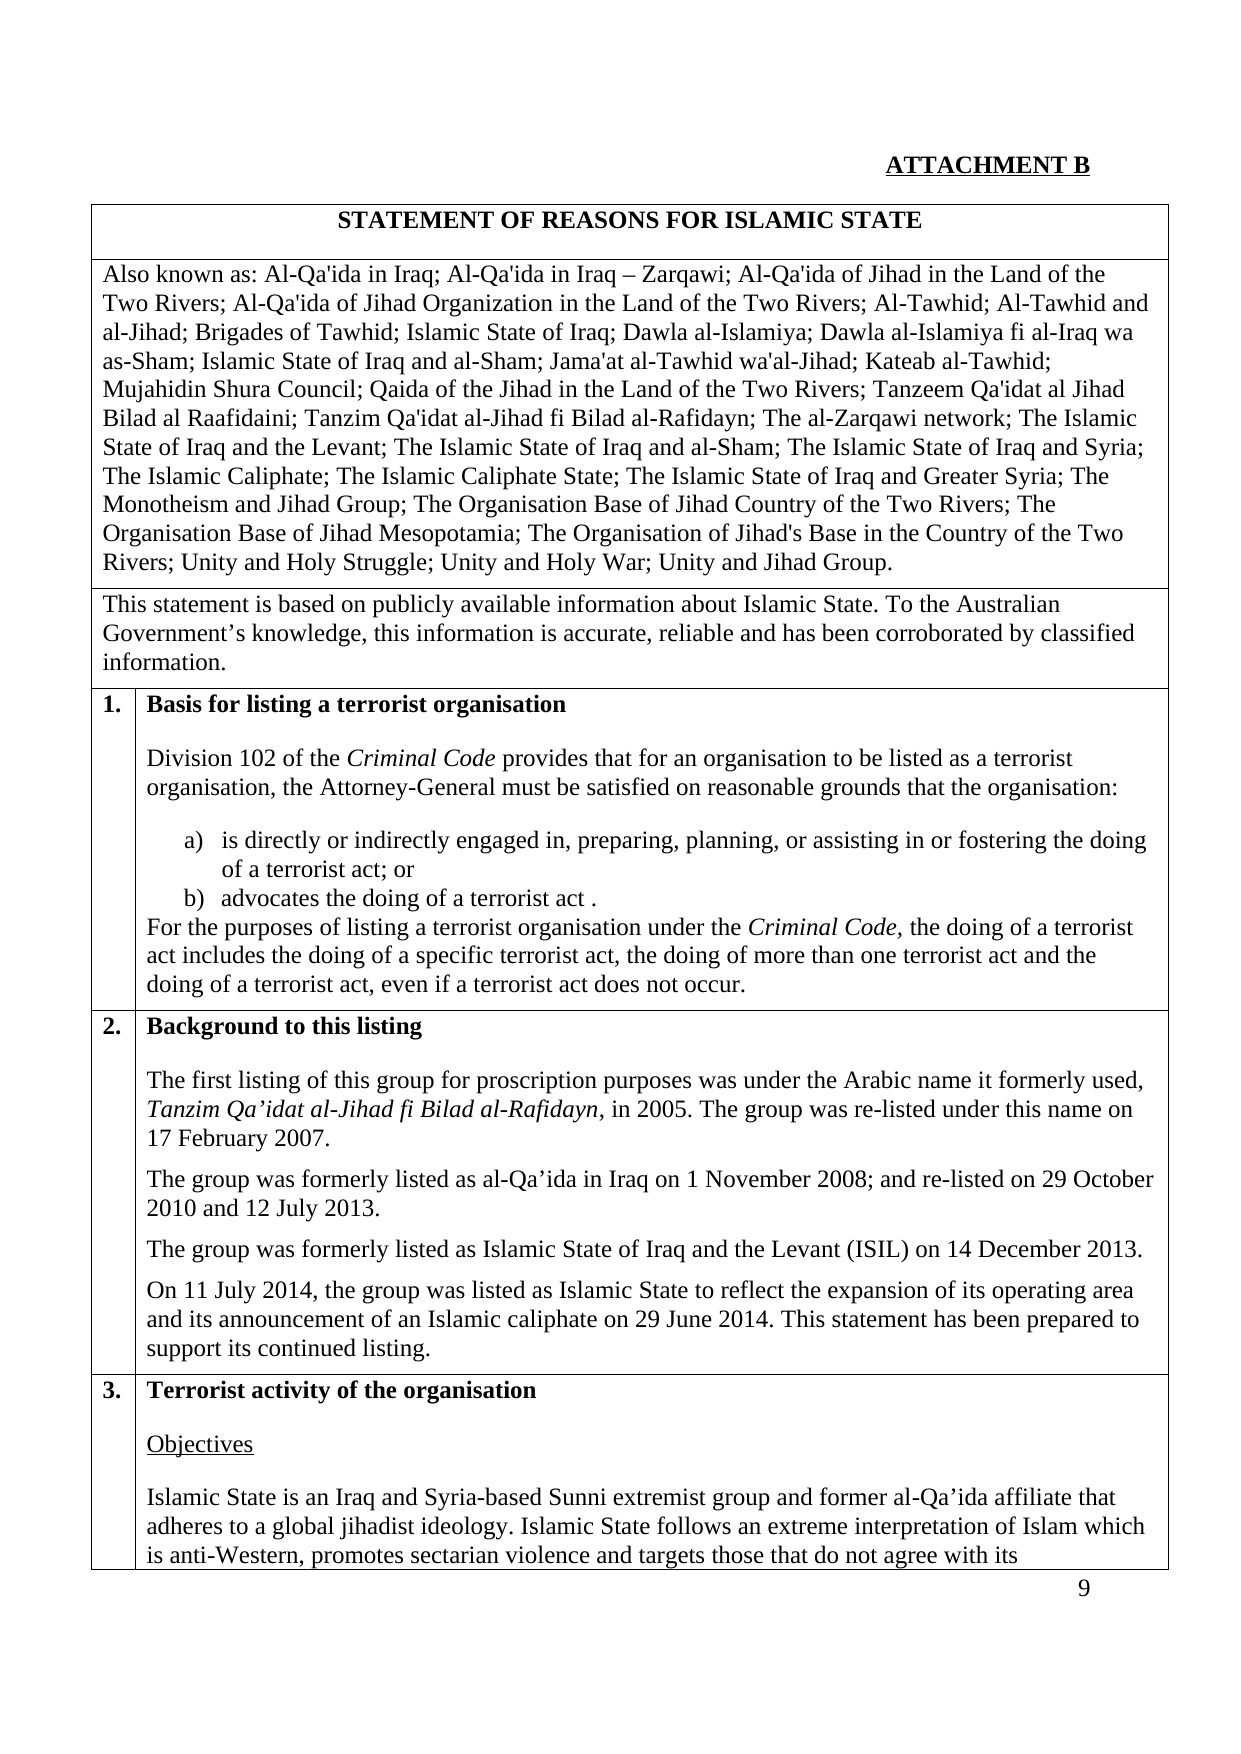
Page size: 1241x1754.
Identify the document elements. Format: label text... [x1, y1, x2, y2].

table_cell Background to this listing The first listing of this group for proscription purposes was under the Arabic name it formerly used, Tanzim Qa’idat al-Jihad fi Bilad al-Rafidayn, in 2005. The group was re-listed under this name on 17 February 2007. The group was formerly listed as al-Qa’ida in Iraq on 1 November 2008; and re-listed on 29 October 2010 and 12 July 2013. The group was formerly listed as Islamic State of Iraq and the Levant (ISIL) on 14 December 2013. On 11 July 2014, the group was listed as Islamic State to reflect the expansion of its operating area and its announcement of an Islamic caliphate on 29 June 2014. This statement has been prepared to support its continued listing. [136, 1011, 1168, 1374]
table_cell 1. [92, 689, 135, 1010]
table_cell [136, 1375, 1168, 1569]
table_cell Also known as: Al-Qa'ida in Iraq; Al-Qa'ida in Iraq – Zarqawi; Al-Qa'ida of Jihad in the Land of the Two Rivers; Al-Qa'ida of Jihad Organization in the Land of the Two Rivers; Al-Tawhid; Al-Tawhid and al-Jihad; Brigades of Tawhid; Islamic State of Iraq; Dawla al-Islamiya; Dawla al-Islamiya fi al-Iraq wa as-Sham; Islamic State of Iraq and al-Sham; Jama'at al-Tawhid wa'al-Jihad; Kateab al-Tawhid; Mujahidin Shura Council; Qaida of the Jihad in the Land of the Two Rivers; Tanzeem Qa'idat al Jihad Bilad al Raafidaini; Tanzim Qa'idat al-Jihad fi Bilad al-Rafidayn; The al-Zarqawi network; The Islamic State of Iraq and the Levant; The Islamic State of Iraq and al-Sham; The Islamic State of Iraq and Syria; The Islamic Caliphate; The Islamic Caliphate State; The Islamic State of Iraq and Greater Syria; The Monotheism and Jihad Group; The Organisation Base of Jihad Country of the Two Rivers; The Organisation Base of Jihad Mesopotamia; The Organisation of Jihad's Base in the Country of the Two Rivers; Unity and Holy Struggle; Unity and Holy War; Unity and Jihad Group. [92, 260, 1168, 588]
table_cell 3. [92, 1375, 135, 1569]
table_cell This statement is based on publicly available information about Islamic State. To the Australian Government’s knowledge, this information is accurate, reliable and has been corroborated by classified information. [92, 589, 1168, 688]
table_header STATEMENT OF REASONS FOR ISLAMIC STATE [92, 205, 1168, 258]
text Attachment B [150, 150, 1090, 179]
table_cell 2. [92, 1011, 135, 1374]
table_cell Basis for listing a terrorist organisation Division 102 of the Criminal Code provides that for an organisation to be listed as a terrorist organisation, the Attorney-General must be satisfied on reasonable grounds that the organisation: is directly or indirectly engaged in, preparing, planning, or assisting in or fostering the doing of a terrorist act; or advocates the doing of a terrorist act . For the purposes of listing a terrorist organisation under the Criminal Code, the doing of a terrorist act includes the doing of a specific terrorist act, the doing of more than one terrorist act and the doing of a terrorist act, even if a terrorist act does not occur. [136, 689, 1168, 1010]
